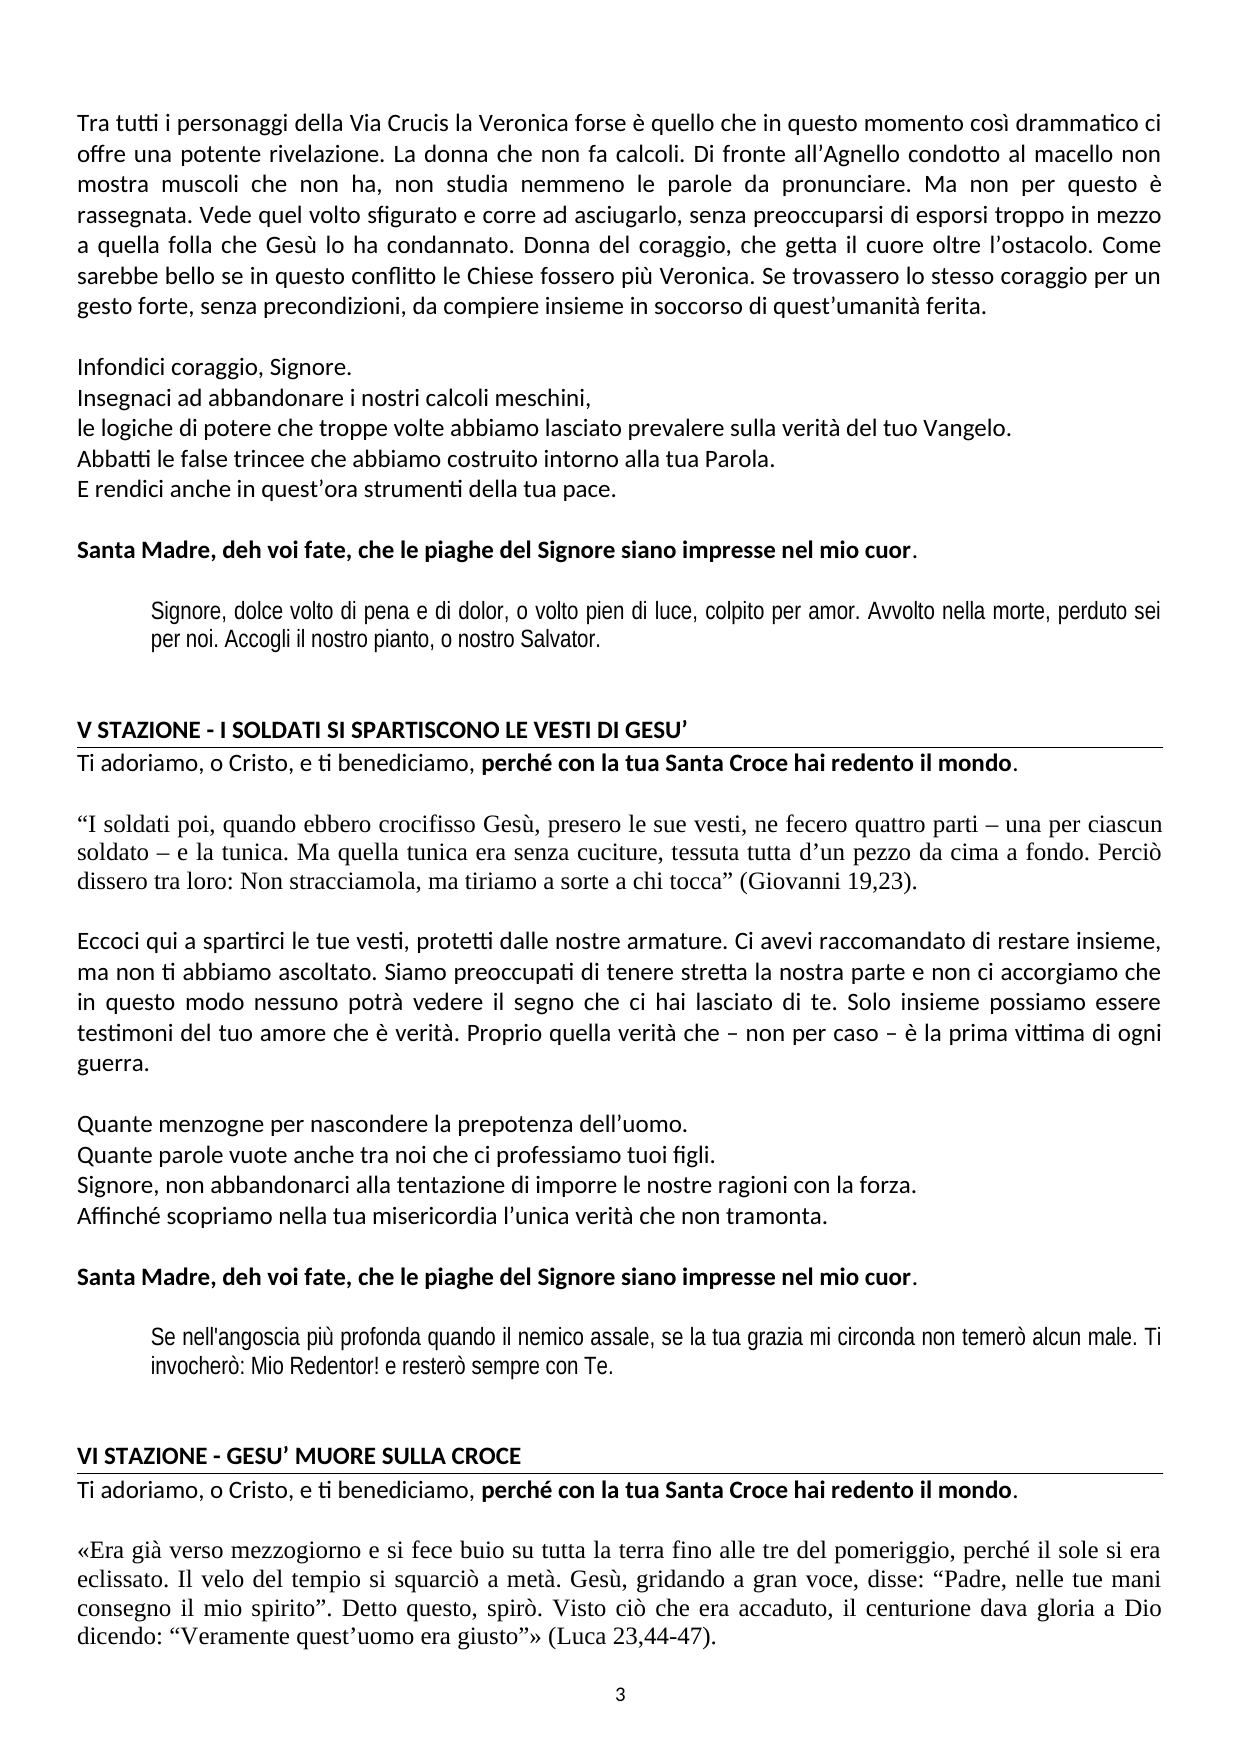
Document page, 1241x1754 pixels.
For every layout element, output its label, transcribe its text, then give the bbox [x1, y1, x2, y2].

text Quante parole vuote anche tra noi che ci professiamo tuoi figli. [77, 1139, 1163, 1169]
text Eccoci qui a spartirci le tue vesti, protetti dalle nostre armature. Ci avevi raccomandato di restare insieme, ma non ti abbiamo ascoltato. Siamo preoccupati di tenere stretta la nostra parte e non ci accorgiamo che in questo modo nessuno potrà vedere il segno che ci hai lasciato di te. Solo insieme possiamo essere testimoni del tuo amore che è verità. Proprio quella verità che – non per caso – è la prima vittima di ogni guerra. [77, 925, 1163, 1078]
text Signore, dolce volto di pena e di dolor, o volto pien di luce, colpito per amor. Avvolto nella morte, perduto sei per noi. Accogli il nostro pianto, o nostro Salvator. [151, 596, 1163, 653]
text Ti adoriamo, o Cristo, e ti benediciamo, perché con la tua Santa Croce hai redento il mondo. [77, 748, 1163, 778]
text E rendici anche in quest’ora strumenti della tua pace. [77, 473, 1163, 504]
text Quante menzogne per nascondere la prepotenza dell’uomo. [77, 1108, 1163, 1139]
text Infondici coraggio, Signore. [77, 351, 1163, 382]
text le logiche di potere che troppe volte abbiamo lasciato prevalere sulla verità del tuo Vangelo. [77, 412, 1163, 443]
text Signore, non abbandonarci alla tentazione di imporre le nostre ragioni con la forza. [77, 1169, 1163, 1200]
text Affinché scopriamo nella tua misericordia l’unica verità che non tramonta. [77, 1200, 1163, 1231]
text Tra tutti i personaggi della Via Crucis la Veronica forse è quello che in questo momento così drammatico ci offre una potente rivelazione. La donna che non fa calcoli. Di fronte all’Agnello condotto al macello non mostra muscoli che non ha, non studia nemmeno le parole da pronunciare. Ma non per questo è rassegnata. Vede quel volto sfigurato e corre ad asciugarlo, senza preoccuparsi di esporsi troppo in mezzo a quella folla che Gesù lo ha condannato. Donna del coraggio, che getta il cuore oltre l’ostacolo. Come sarebbe bello se in questo conflitto le Chiese fossero più Veronica. Se trovassero lo stesso coraggio per un gesto forte, senza precondizioni, da compiere insieme in soccorso di quest’umanità ferita. [77, 107, 1163, 321]
text Santa Madre, deh voi fate, che le piaghe del Signore siano impresse nel mio cuor. [77, 534, 1163, 565]
text Ti adoriamo, o Cristo, e ti benediciamo, perché con la tua Santa Croce hai redento il mondo. [77, 1474, 1163, 1505]
text Abbatti le false trincee che abbiamo costruito intorno alla tua Parola. [77, 443, 1163, 473]
text Insegnaci ad abbandonare i nostri calcoli meschini, [77, 382, 1163, 412]
text V STAZIONE - I SOLDATI SI SPARTISCONO LE VESTI DI GESU’ [77, 714, 1163, 747]
text Se nell'angoscia più profonda quando il nemico assale, se la tua grazia mi circonda non temerò alcun male. Ti invocherò: Mio Redentor! e resterò sempre con Te. [151, 1322, 1163, 1379]
text Santa Madre, deh voi fate, che le piaghe del Signore siano impresse nel mio cuor. [77, 1261, 1163, 1292]
text VI STAZIONE - GESU’ MUORE SULLA CROCE [77, 1441, 1163, 1473]
text “I soldati poi, quando ebbero crocifisso Gesù, presero le sue vesti, ne fecero quattro parti – una per ciascun soldato – e la tunica. Ma quella tunica era senza cuciture, tessuta tutta d’un pezzo da cima a fondo. Perciò dissero tra loro: Non stracciamola, ma tiriamo a sorte a chi tocca” (Giovanni 19,23). [77, 809, 1163, 895]
text «Era già verso mezzogiorno e si fece buio su tutta la terra fino alle tre del pomeriggio, perché il sole si era eclissato. Il velo del tempio si squarciò a metà. Gesù, gridando a gran voce, disse: “Padre, nelle tue mani consegno il mio spirito”. Detto questo, spirò. Visto ciò che era accaduto, il centurione dava gloria a Dio dicendo: “Veramente quest’uomo era giusto”» (Luca 23,44-47). [77, 1535, 1163, 1650]
